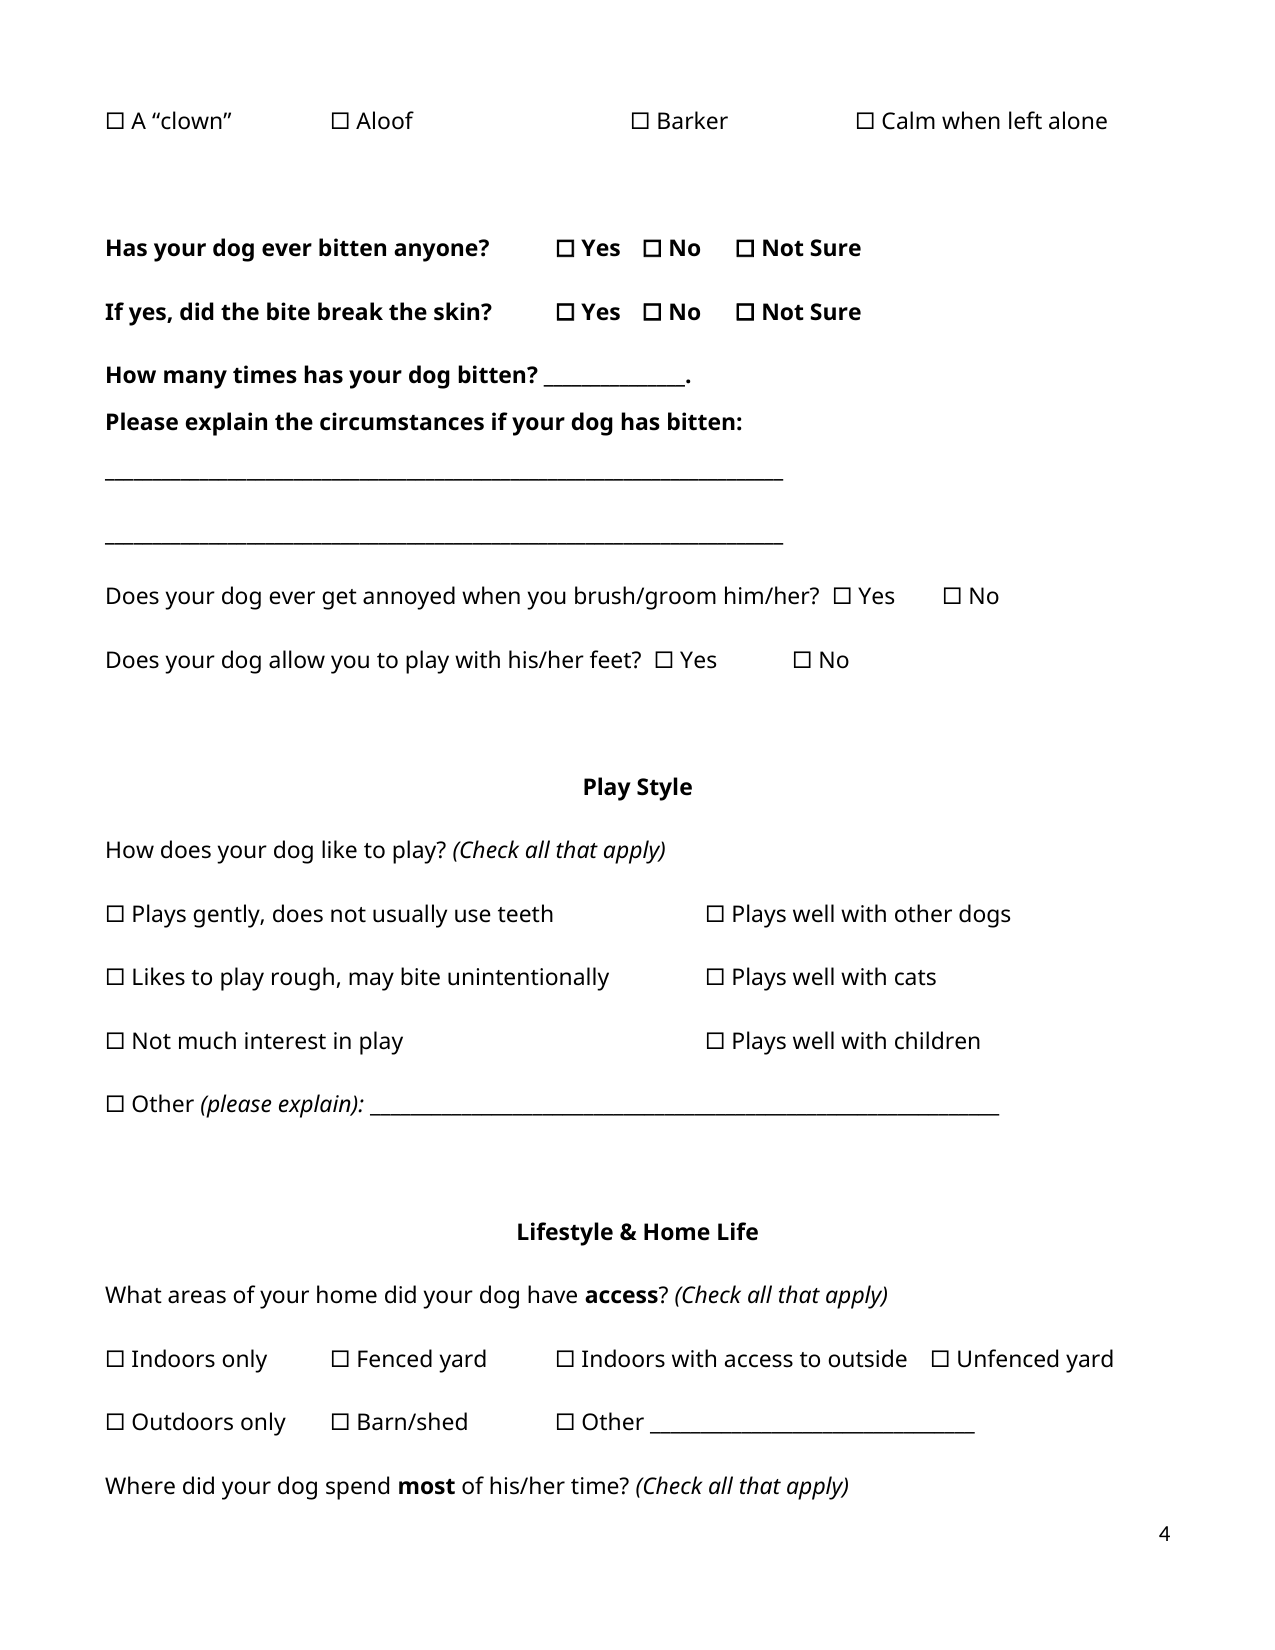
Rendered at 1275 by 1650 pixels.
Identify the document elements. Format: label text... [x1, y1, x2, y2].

text ________________________________________________________________________ [105, 516, 1170, 548]
text Where did your dog spend most of his/her time? (Check all that apply) [105, 1469, 1170, 1501]
text Other (please explain): ______________________________________________________________ [105, 1088, 1170, 1119]
text Play Style [105, 771, 1170, 802]
text A “clown” Aloof Barker Calm when left alone [105, 105, 1170, 136]
text If yes, did the bite break the skin? Yes No Not Sure [105, 296, 1170, 327]
text Likes to play rough, may bite unintentionally Plays well with cats [105, 961, 1170, 992]
text What areas of your home did your dog have access? (Check all that apply) [105, 1279, 1170, 1310]
text Outdoors only Barn/shed Other ________________________________ [105, 1406, 1170, 1437]
text Plays gently, does not usually use teeth Plays well with other dogs [105, 898, 1170, 929]
text Has your dog ever bitten anyone? Yes No Not Sure [105, 232, 1170, 263]
text Indoors only Fenced yard Indoors with access to outside Unfenced yard [105, 1342, 1170, 1374]
text Does your dog allow you to play with his/her feet? Yes No [105, 643, 1170, 675]
text Does your dog ever get annoyed when you brush/groom him/her? Yes No [105, 580, 1170, 611]
text Not much interest in play Plays well with children [105, 1025, 1170, 1056]
text How does your dog like to play? (Check all that apply) [105, 834, 1170, 865]
text Lifestyle & Home Life [105, 1215, 1170, 1247]
text How many times has your dog bitten? _______________. Please explain the circumstances if your dog has bitten: ________________________________________________________________________ [105, 359, 1170, 484]
